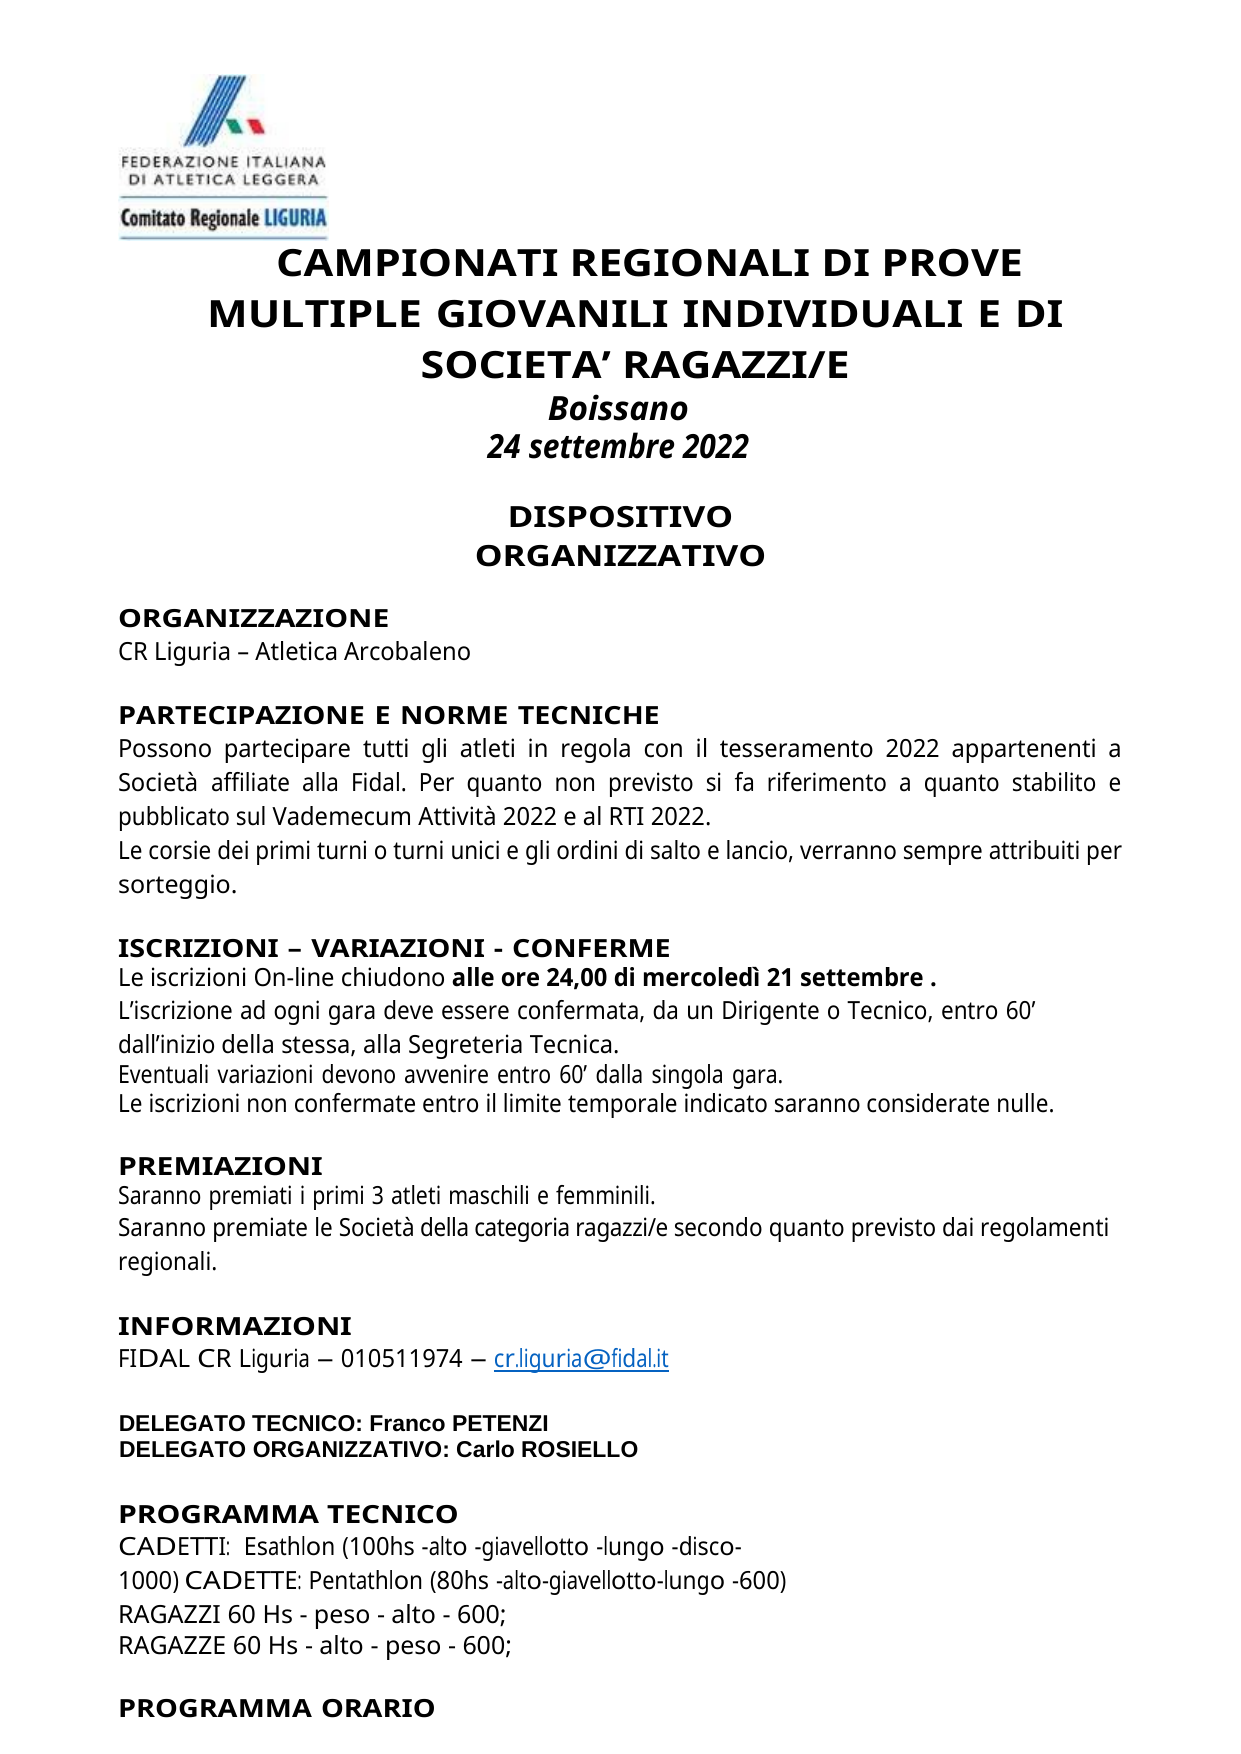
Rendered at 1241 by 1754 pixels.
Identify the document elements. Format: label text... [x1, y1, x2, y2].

text Le iscrizioni On-line chiudono alle ore 24,00 di mercoledì 21 settembre . [118, 964, 1134, 993]
text DELEGATO TECNICO: Franco PETENZI [106, 1409, 1134, 1436]
text Boissano [381, 389, 859, 428]
subtitle ORGANIZZAZIONE [118, 605, 1134, 634]
text Saranno premiati i primi 3 atleti maschili e femminili. [118, 1181, 1134, 1210]
text RAGAZZE 60 Hs - alto - peso - 600; [118, 1631, 1134, 1660]
subtitle PARTECIPAZIONE E NORME TECNICHE [118, 702, 1134, 731]
text CADETTI: Esathlon (100hs -alto -giavellotto -lungo -disco-1000) CADETTE: Pentathlon (80hs -alto-giavellotto-lungo -600) RAGAZZI 60 Hs - peso - alto - 600; [118, 1529, 792, 1631]
text Eventuali variazioni devono avvenire entro 60’ dalla singola gara. [118, 1061, 1134, 1089]
text DISPOSITIVO ORGANIZZATIVO [381, 496, 859, 575]
title CAMPIONATI REGIONALI DI PROVE MULTIPLE GIOVANILI INDIVIDUALI E DI SOCIETA’ RAGAZZI/E [136, 236, 1134, 389]
text 24 settembre 2022 [381, 428, 859, 467]
text DELEGATO ORGANIZZATIVO: Carlo ROSIELLO [106, 1436, 1134, 1463]
picture [118, 74, 330, 241]
subtitle INFORMAZIONI [118, 1312, 1134, 1341]
text Possono partecipare tutti gli atleti in regola con il tesseramento 2022 appartenenti a Società affiliate alla Fidal. Per quanto non previsto si fa riferimento a quanto stabilito e pubblicato sul Vademecum Attività 2022 e al RTI 2022. [118, 731, 1123, 833]
subtitle PREMIAZIONI [118, 1152, 1134, 1181]
text Le iscrizioni non confermate entro il limite temporale indicato saranno considerate nulle. [118, 1089, 1134, 1118]
subtitle ISCRIZIONI – VARIAZIONI - CONFERME [118, 934, 1134, 964]
subtitle PROGRAMMA ORARIO [118, 1694, 1134, 1723]
text FIDAL CR Liguria – 010511974 – cr.liguria@fidal.it [118, 1341, 1134, 1375]
text Le corsie dei primi turni o turni unici e gli ordini di salto e lancio, verranno sempre attribuiti per sorteggio. [118, 833, 1123, 901]
text CR Liguria – Atletica Arcobaleno [118, 634, 1134, 668]
text Saranno premiate le Società della categoria ragazzi/e secondo quanto previsto dai regolamenti regionali. [118, 1210, 1134, 1278]
subtitle PROGRAMMA TECNICO [118, 1500, 1134, 1529]
text L’iscrizione ad ogni gara deve essere confermata, da un Dirigente o Tecnico, entro 60’ dall’inizio della stessa, alla Segreteria Tecnica. [118, 993, 1134, 1061]
